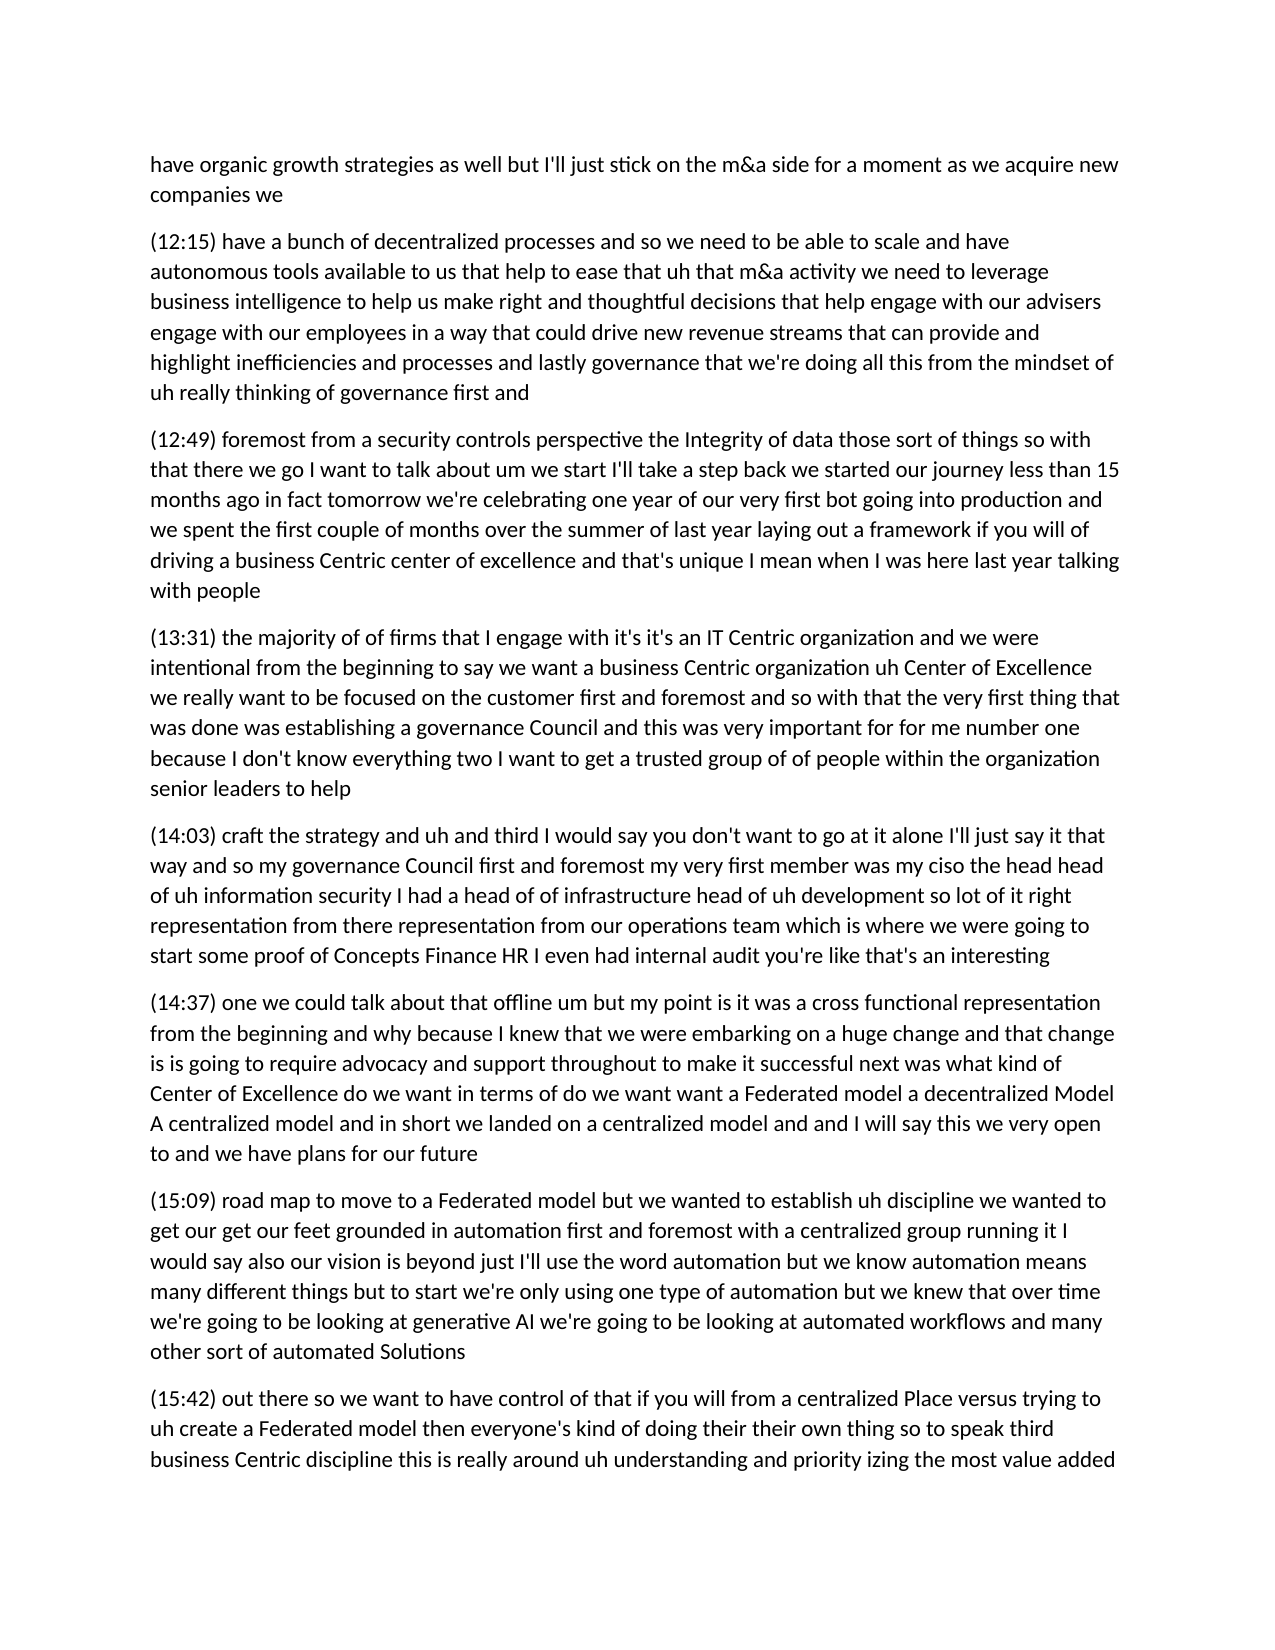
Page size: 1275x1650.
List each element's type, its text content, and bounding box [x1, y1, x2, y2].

text (15:09) road map to move to a Federated model but we wanted to establish uh discipline we wanted to get our get our feet grounded in automation first and foremost with a centralized group running it I would say also our vision is beyond just I'll use the word automation but we know automation means many different things but to start we're only using one type of automation but we knew that over time we're going to be looking at generative AI we're going to be looking at automated workflows and many other sort of automated Solutions [150, 1186, 1125, 1366]
text (14:37) one we could talk about that offline um but my point is it was a cross functional representation from the beginning and why because I knew that we were embarking on a huge change and that change is is going to require advocacy and support throughout to make it successful next was what kind of Center of Excellence do we want in terms of do we want want a Federated model a decentralized Model A centralized model and in short we landed on a centralized model and and I will say this we very open to and we have plans for our future [150, 988, 1125, 1168]
text (12:15) have a bunch of decentralized processes and so we need to be able to scale and have autonomous tools available to us that help to ease that uh that m&a activity we need to leverage business intelligence to help us make right and thoughtful decisions that help engage with our advisers engage with our employees in a way that could drive new revenue streams that can provide and highlight inefficiencies and processes and lastly governance that we're doing all this from the mindset of uh really thinking of governance first and [150, 227, 1125, 406]
text (12:49) foremost from a security controls perspective the Integrity of data those sort of things so with that there we go I want to talk about um we start I'll take a step back we started our journey less than 15 months ago in fact tomorrow we're celebrating one year of our very first bot going into production and we spent the first couple of months over the summer of last year laying out a framework if you will of driving a business Centric center of excellence and that's unique I mean when I was here last year talking with people [150, 425, 1125, 604]
text (13:31) the majority of of firms that I engage with it's it's an IT Centric organization and we were intentional from the beginning to say we want a business Centric organization uh Center of Excellence we really want to be focused on the customer first and foremost and so with that the very first thing that was done was establishing a governance Council and this was very important for for me number one because I don't know everything two I want to get a trusted group of of people within the organization senior leaders to help [150, 623, 1125, 802]
text (14:03) craft the strategy and uh and third I would say you don't want to go at it alone I'll just say it that way and so my governance Council first and foremost my very first member was my ciso the head head of uh information security I had a head of of infrastructure head of uh development so lot of it right representation from there representation from our operations team which is where we were going to start some proof of Concepts Finance HR I even had internal audit you're like that's an interesting [150, 821, 1125, 970]
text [150, 1384, 1125, 1473]
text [150, 150, 1125, 208]
